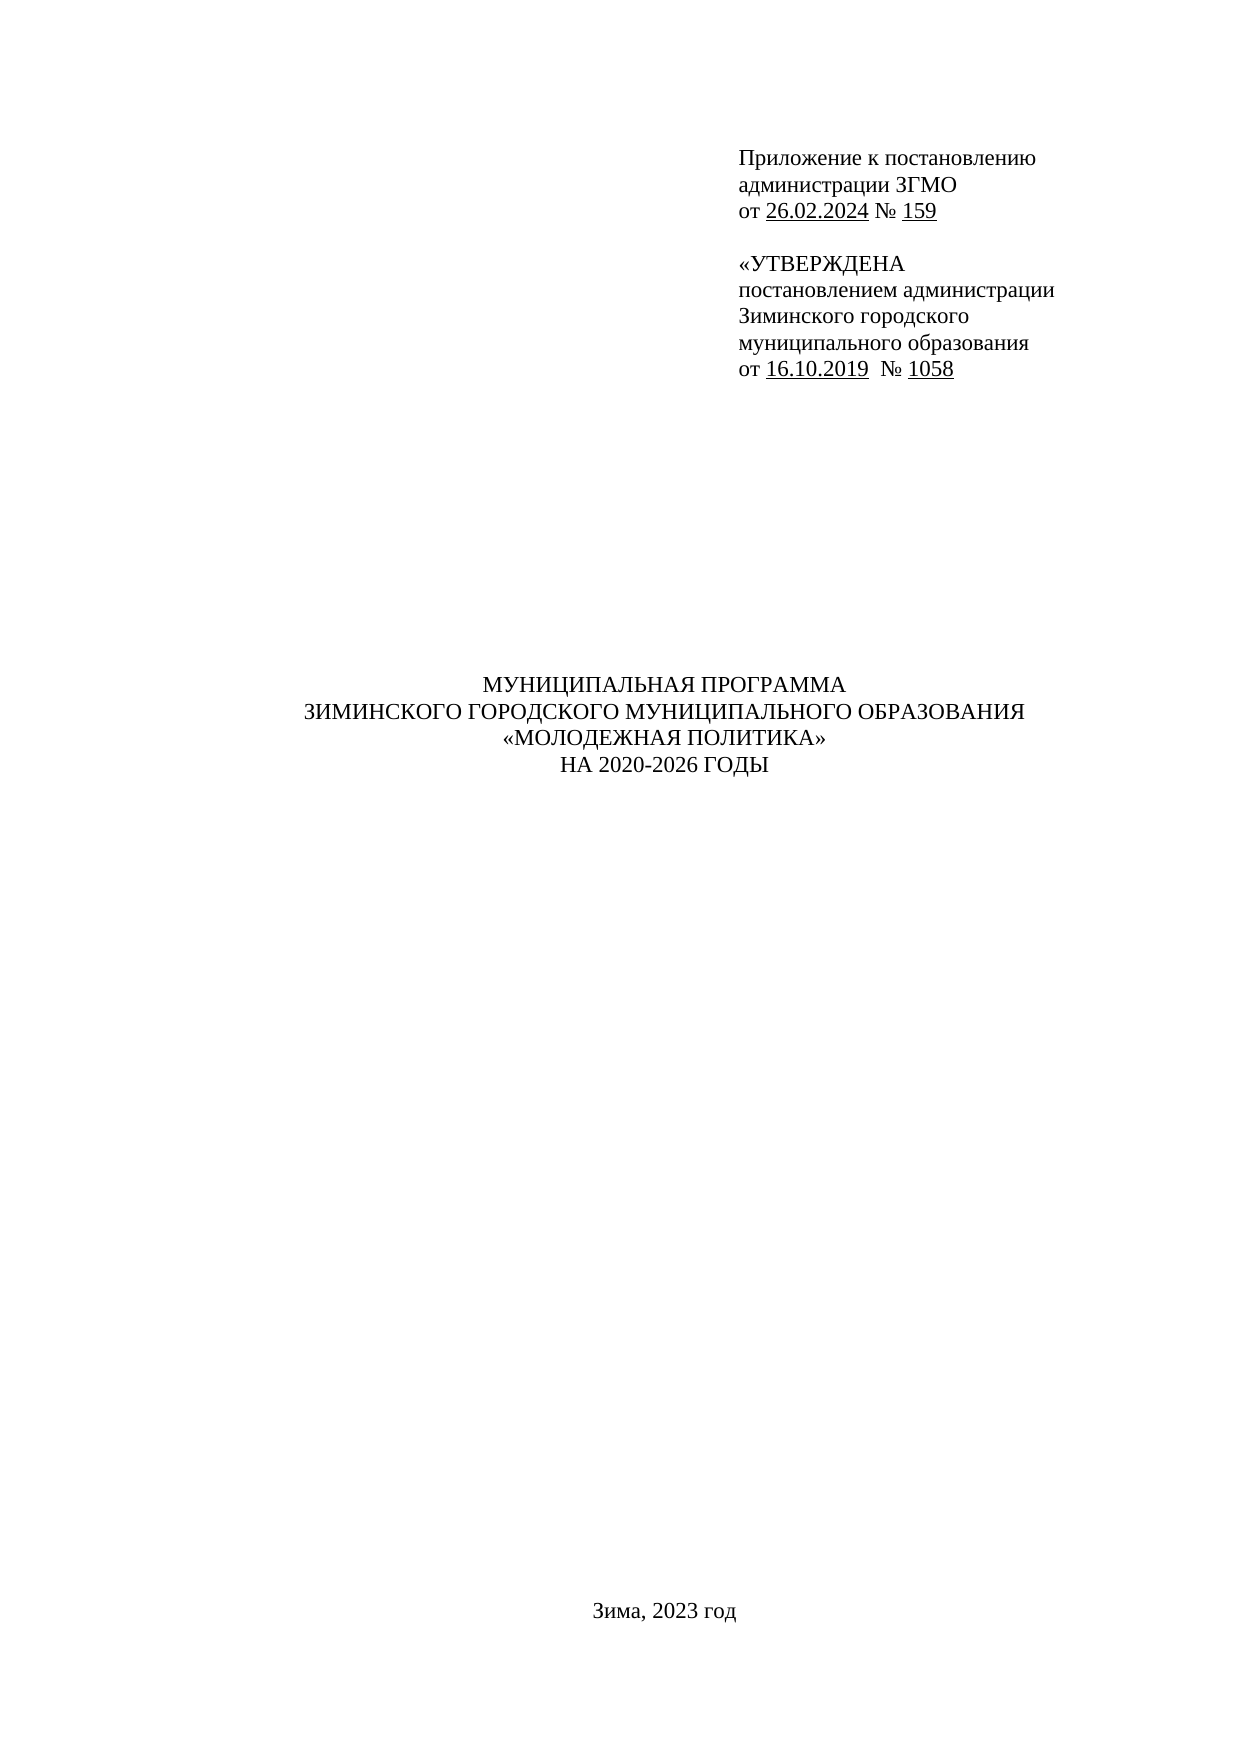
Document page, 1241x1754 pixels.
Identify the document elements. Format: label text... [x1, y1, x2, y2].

text администрации ЗГМО [354, 171, 1152, 197]
text ЗИМИНСКОГО ГОРОДСКОГО МУНИЦИПАЛЬНОГО ОБРАЗОВАНИЯ [177, 698, 1152, 724]
text МУНИЦИПАЛЬНАЯ ПРОГРАММА [177, 672, 1152, 698]
text «МОЛОДЕЖНАЯ ПОЛИТИКА» [177, 724, 1152, 751]
text от 16.10.2019 № 1058 [738, 355, 1152, 382]
text НА 2020-2026 ГОДЫ [177, 751, 1152, 777]
text Приложение к постановлению [354, 144, 1152, 171]
text от 26.02.2024 № 159 [354, 197, 1152, 223]
text постановлением администрации Зиминского городского [738, 276, 1152, 329]
text Зима, 2023 год [177, 1597, 1152, 1624]
text муниципального образования [738, 329, 1152, 355]
text «УТВЕРЖДЕНА [354, 250, 1152, 276]
